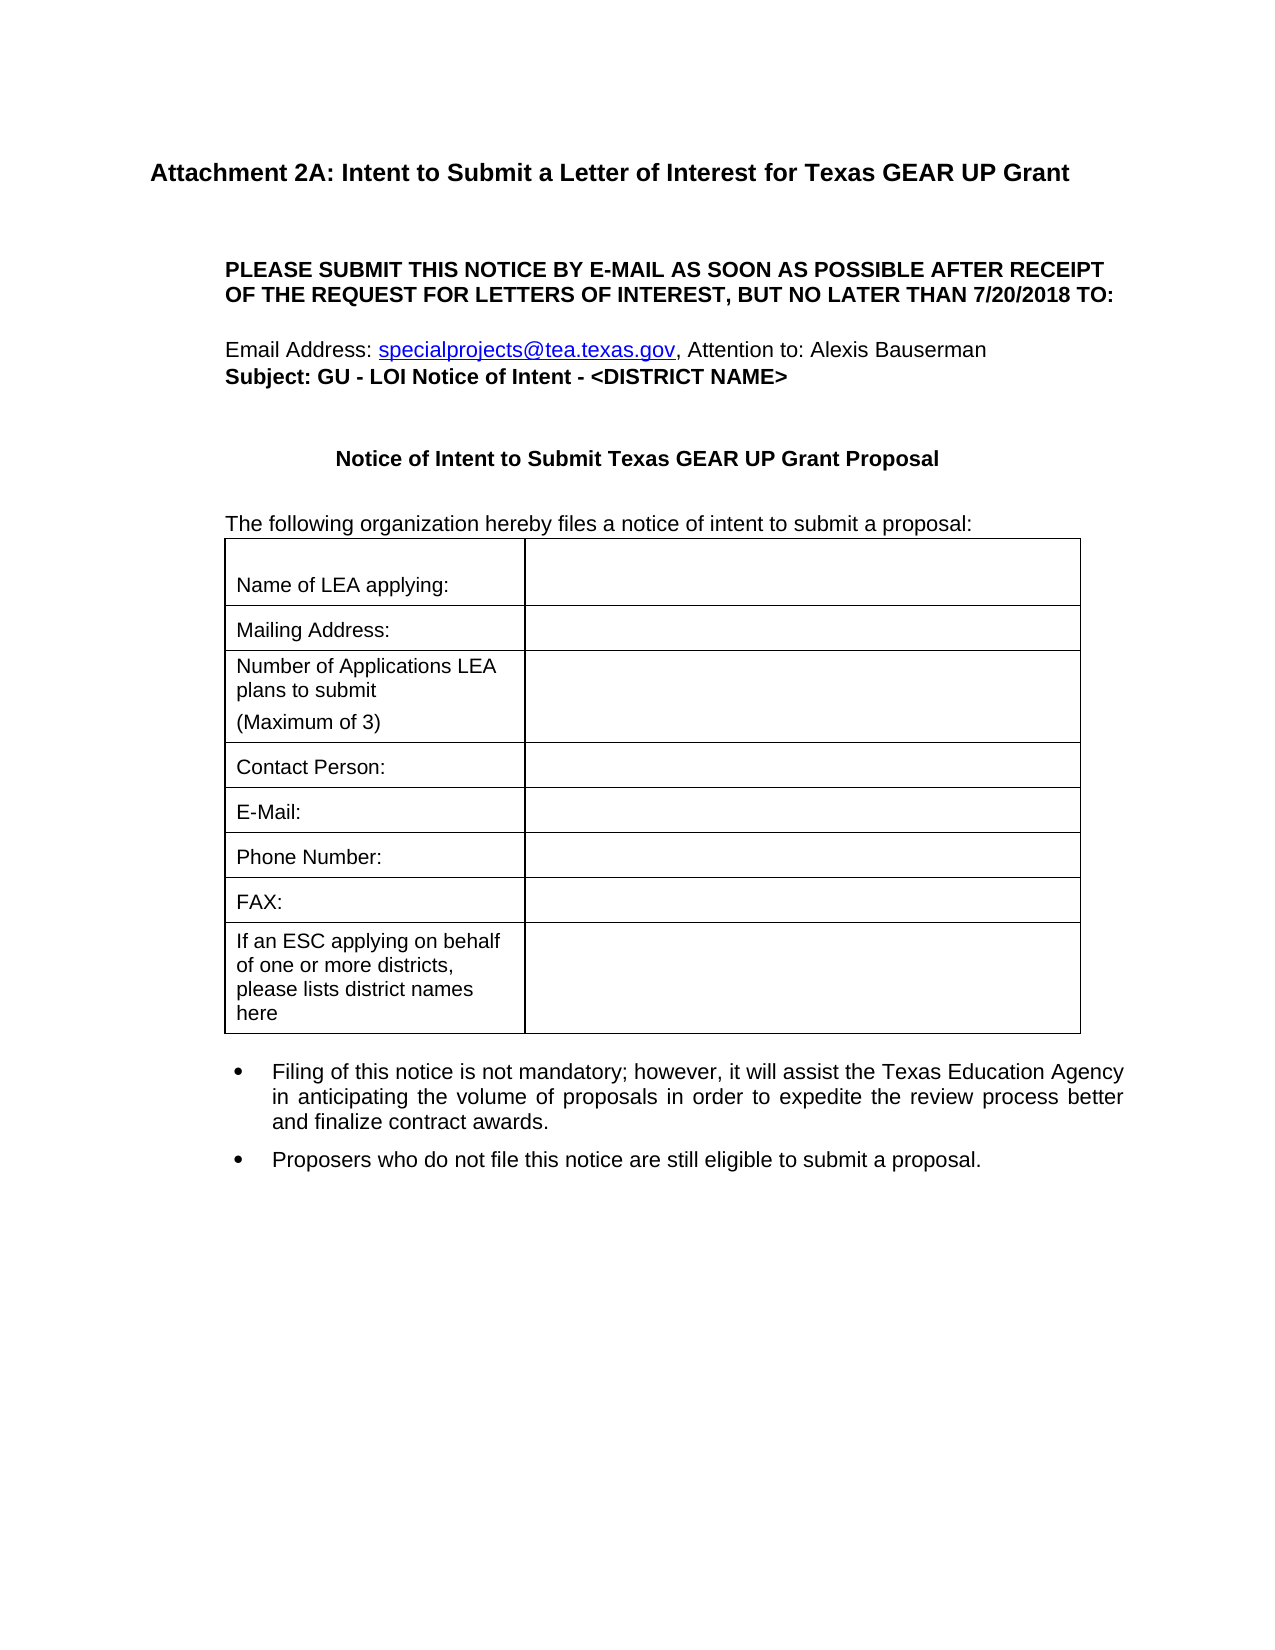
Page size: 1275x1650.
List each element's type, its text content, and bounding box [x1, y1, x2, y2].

subtitle Attachment 2A: Intent to Submit a Letter of Interest for Texas GEAR UP Grant [150, 158, 1125, 187]
table_cell FAX: [226, 878, 524, 922]
list Proposers who do not file this notice are still eligible to submit a proposal. [234, 1147, 1125, 1172]
text Subject: GU - LOI Notice of Intent - <DISTRICT NAME> [225, 364, 1125, 389]
text Email Address: specialprojects@tea.texas.gov, Attention to: Alexis Bauserman [225, 337, 1125, 362]
table_cell Number of Applications LEA plans to submit (Maximum of 3) [226, 651, 524, 742]
text PLEASE SUBMIT THIS NOTICE BY E-MAIL AS SOON AS POSSIBLE AFTER RECEIPT OF THE REQUEST FOR LETTERS OF INTEREST, BUT NO LATER THAN 7/20/2018 TO: [225, 257, 1125, 307]
table_header [526, 539, 1080, 605]
table_cell [526, 651, 1080, 742]
table_cell Phone Number: [226, 833, 524, 877]
list Filing of this notice is not mandatory; however, it will assist the Texas Education Agency in anticipating the volume of proposals in order to expedite the review process better and finalize contract awards. [234, 1059, 1125, 1134]
table_cell If an ESC applying on behalf of one or more districts, please lists district names here [226, 923, 524, 1033]
table_cell [526, 606, 1080, 650]
table_cell Contact Person: [226, 743, 524, 787]
text The following organization hereby files a notice of intent to submit a proposal: [225, 511, 1125, 536]
table_header Name of LEA applying: [226, 539, 524, 605]
table_cell [526, 923, 1080, 1033]
table_cell [526, 788, 1080, 832]
table_cell [526, 833, 1080, 877]
table_cell [526, 743, 1080, 787]
table_cell Mailing Address: [226, 606, 524, 650]
table_cell [526, 878, 1080, 922]
text Notice of Intent to Submit Texas GEAR UP Grant Proposal [150, 446, 1125, 471]
table_cell E-Mail: [226, 788, 524, 832]
